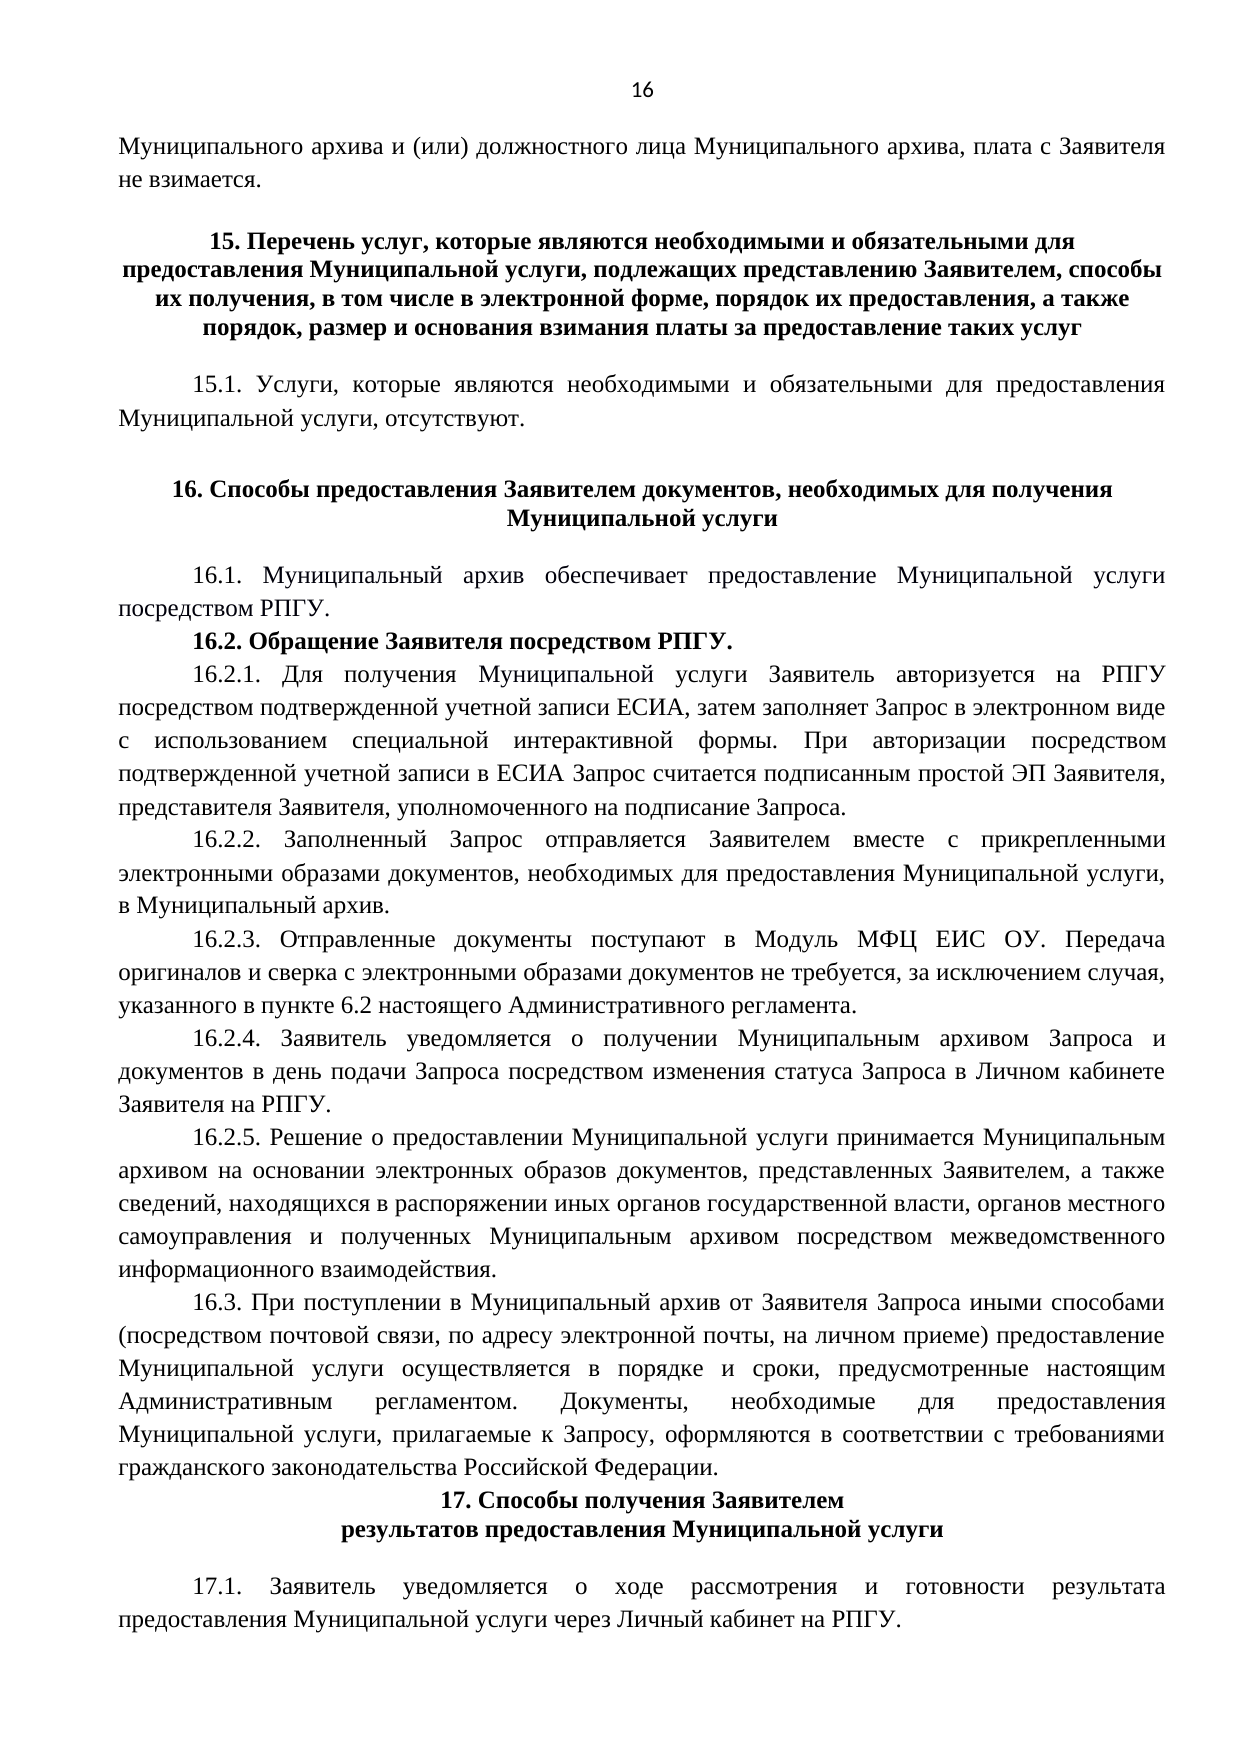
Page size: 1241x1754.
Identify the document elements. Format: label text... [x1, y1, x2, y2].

text 16.1. Муниципальный архив обеспечивает предоставление Муниципальной услуги посредством РПГУ. [118, 560, 1166, 622]
text 16.2.4. Заявитель уведомляется о получении Муниципальным архивом Запроса и документов в день подачи Запроса посредством изменения статуса Запроса в Личном кабинете Заявителя на РПГУ. [118, 1023, 1166, 1117]
text 16.2.5. Решение о предоставлении Муниципальной услуги принимается Муниципальным архивом на основании электронных образов документов, представленных Заявителем, а также сведений, находящихся в распоряжении иных органов государственной власти, органов местного самоуправления и полученных Муниципальным архивом посредством межведомственного информационного взаимодействия. [118, 1122, 1166, 1283]
text 16. Способы предоставления Заявителем документов, необходимых для получения Муниципальной услуги [118, 474, 1166, 532]
text 16.2.3. Отправленные документы поступают в Модуль МФЦ ЕИС ОУ. Передача оригиналов и сверка с электронными образами документов не требуется, за исключением случая, указанного в пункте 6.2 настоящего Административного регламента. [118, 924, 1166, 1018]
text 17. Способы получения Заявителем [118, 1485, 1166, 1514]
text 15.1. Услуги, которые являются необходимыми и обязательными для предоставления Муниципальной услуги, отсутствуют. [118, 369, 1166, 431]
text 15. Перечень услуг, которые являются необходимыми и обязательными для предоставления Муниципальной услуги, подлежащих представлению Заявителем, способы их получения, в том числе в электронной форме, порядок их предоставления, а также порядок, размер и основания взимания платы за предоставление таких услуг [118, 226, 1166, 341]
text 16.2. Обращение Заявителя посредством РПГУ. [118, 626, 1166, 655]
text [118, 131, 1166, 193]
text 16.2.2. Заполненный Запрос отправляется Заявителем вместе с прикрепленными электронными образами документов, необходимых для предоставления Муниципальной услуги, в Муниципальный архив. [118, 824, 1166, 919]
text 16.3. При поступлении в Муниципальный архив от Заявителя Запроса иными способами (посредством почтовой связи, по адресу электронной почты, на личном приеме) предоставление Муниципальной услуги осуществляется в порядке и сроки, предусмотренные настоящим Административным регламентом. Документы, необходимые для предоставления Муниципальной услуги, прилагаемые к Запросу, оформляются в соответствии с требованиями гражданского законодательства Российской Федерации. [118, 1287, 1166, 1481]
text результатов предоставления Муниципальной услуги [118, 1514, 1166, 1542]
text 16.2.1. Для получения Муниципальной услуги Заявитель авторизуется на РПГУ посредством подтвержденной учетной записи ЕСИА, затем заполняет Запрос в электронном виде с использованием специальной интерактивной формы. При авторизации посредством подтвержденной учетной записи в ЕСИА Запрос считается подписанным простой ЭП Заявителя, представителя Заявителя, уполномоченного на подписание Запроса. [118, 659, 1166, 820]
text 17.1. Заявитель уведомляется о ходе рассмотрения и готовности результата предоставления Муниципальной услуги через Личный кабинет на РПГУ. [118, 1571, 1166, 1633]
